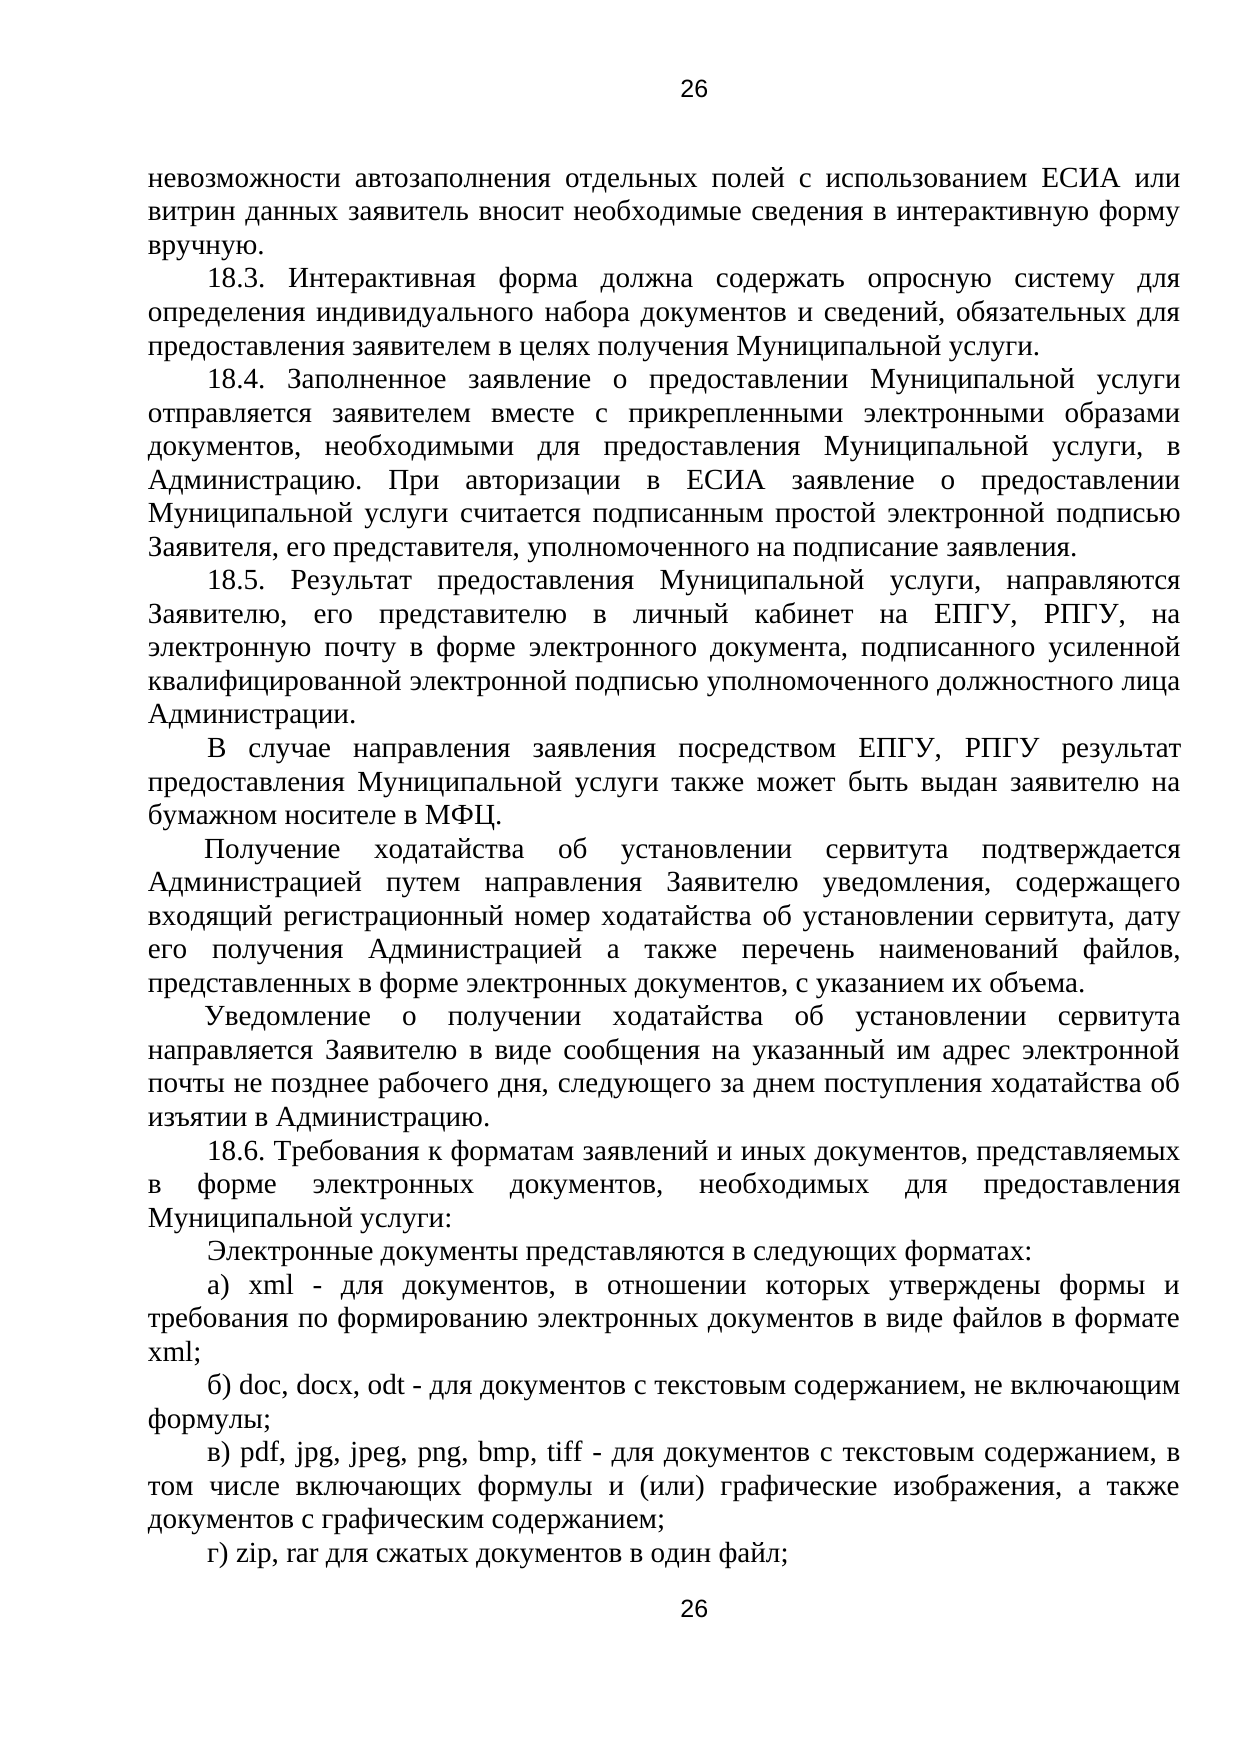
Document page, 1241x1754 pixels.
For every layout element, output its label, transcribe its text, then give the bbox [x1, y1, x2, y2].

text Уведомление о получении ходатайства об установлении сервитута направляется Заявителю в виде сообщения на указанный им адрес электронной почты не позднее рабочего дня, следующего за днем поступления ходатайства об изъятии в Администрацию. [148, 998, 1181, 1133]
text В случае направления заявления посредством ЕПГУ, РПГУ результат предоставления Муниципальной услуги также может быть выдан заявителю на бумажном носителе в МФЦ. [148, 730, 1181, 831]
text 18.6. Требования к форматам заявлений и иных документов, представляемых в форме электронных документов, необходимых для предоставления Муниципальной услуги: [148, 1133, 1181, 1233]
text 18.3. Интерактивная форма должна содержать опросную систему для определения индивидуального набора документов и сведений, обязательных для предоставления заявителем в целях получения Муниципальной услуги. [148, 261, 1181, 361]
text Получение ходатайства об установлении сервитута подтверждается Администрацией путем направления Заявителю уведомления, содержащего входящий регистрационный номер ходатайства об установлении сервитута, дату его получения Администрацией а также перечень наименований файлов, представленных в форме электронных документов, с указанием их объема. [148, 831, 1181, 998]
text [148, 160, 1181, 261]
text 18.5. Результат предоставления Муниципальной услуги, направляются Заявителю, его представителю в личный кабинет на ЕПГУ, РПГУ, на электронную почту в форме электронного документа, подписанного усиленной квалифицированной электронной подписью уполномоченного должностного лица Администрации. [148, 562, 1181, 730]
text 18.4. Заполненное заявление о предоставлении Муниципальной услуги отправляется заявителем вместе с прикрепленными электронными образами документов, необходимыми для предоставления Муниципальной услуги, в Администрацию. При авторизации в ЕСИА заявление о предоставлении Муниципальной услуги считается подписанным простой электронной подписью Заявителя, его представителя, уполномоченного на подписание заявления. [148, 361, 1181, 562]
text б) doc, docx, odt - для документов с текстовым содержанием, не включающим формулы; [148, 1367, 1181, 1434]
text а) xml - для документов, в отношении которых утверждены формы и требования по формированию электронных документов в виде файлов в формате xml; [148, 1267, 1181, 1367]
text г) zip, rar для сжатых документов в один файл; [148, 1535, 1181, 1569]
text Электронные документы представляются в следующих форматах: [148, 1233, 1181, 1267]
text в) pdf, jpg, jpeg, png, bmp, tiff - для документов с текстовым содержанием, в том числе включающих формулы и (или) графические изображения, а также документов с графическим содержанием; [148, 1434, 1181, 1535]
